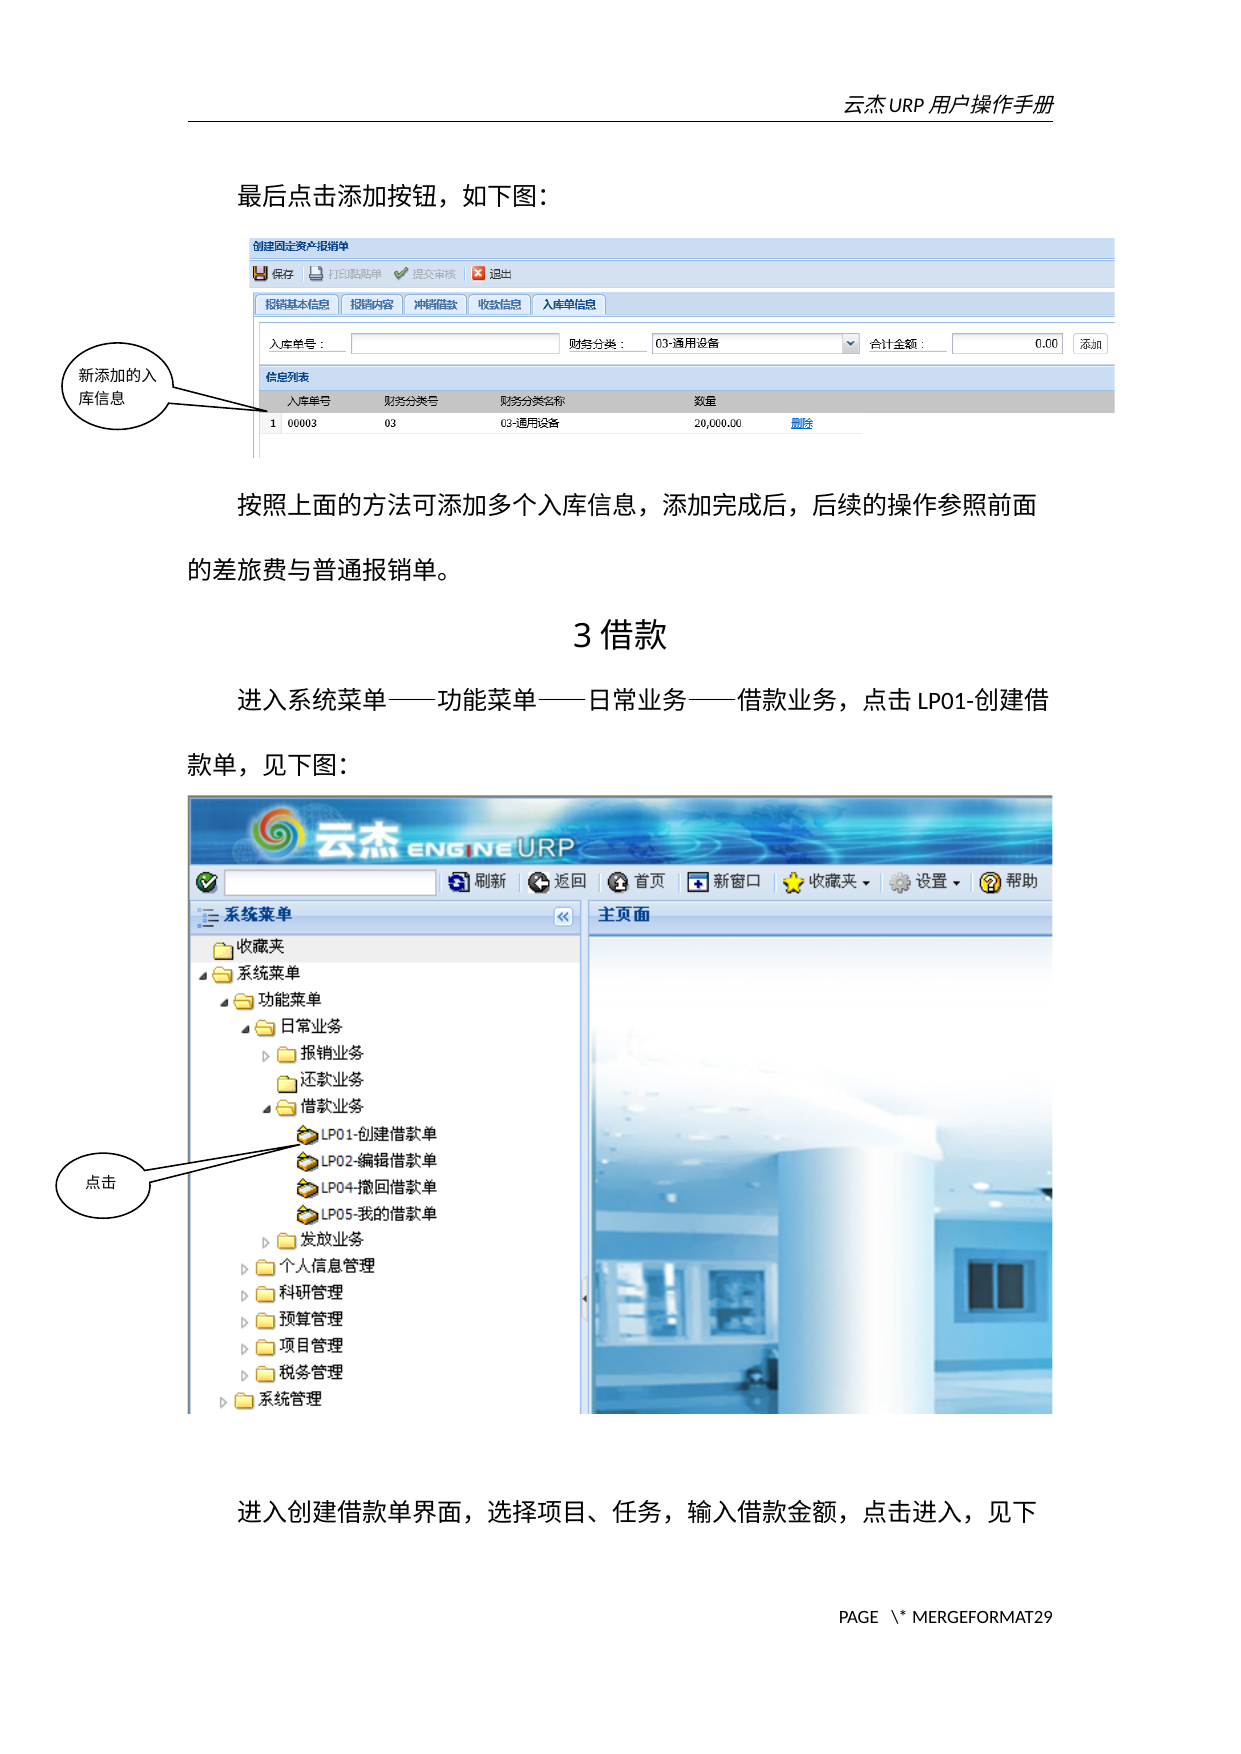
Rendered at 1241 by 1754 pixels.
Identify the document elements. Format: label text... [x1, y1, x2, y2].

text 进入系统菜单——功能菜单——日常业务——借款业务，点击LP01-创建借款单，见下图： [187, 666, 1053, 795]
text 按照上面的方法可添加多个入库信息，添加完成后，后续的操作参照前面的差旅费与普通报销单。 [187, 471, 1053, 601]
picture [187, 795, 1053, 1414]
text 3 借款 [187, 601, 1053, 666]
picture [249, 238, 1115, 458]
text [187, 1478, 1053, 1543]
text 最后点击添加按钮，如下图： [187, 162, 1053, 227]
